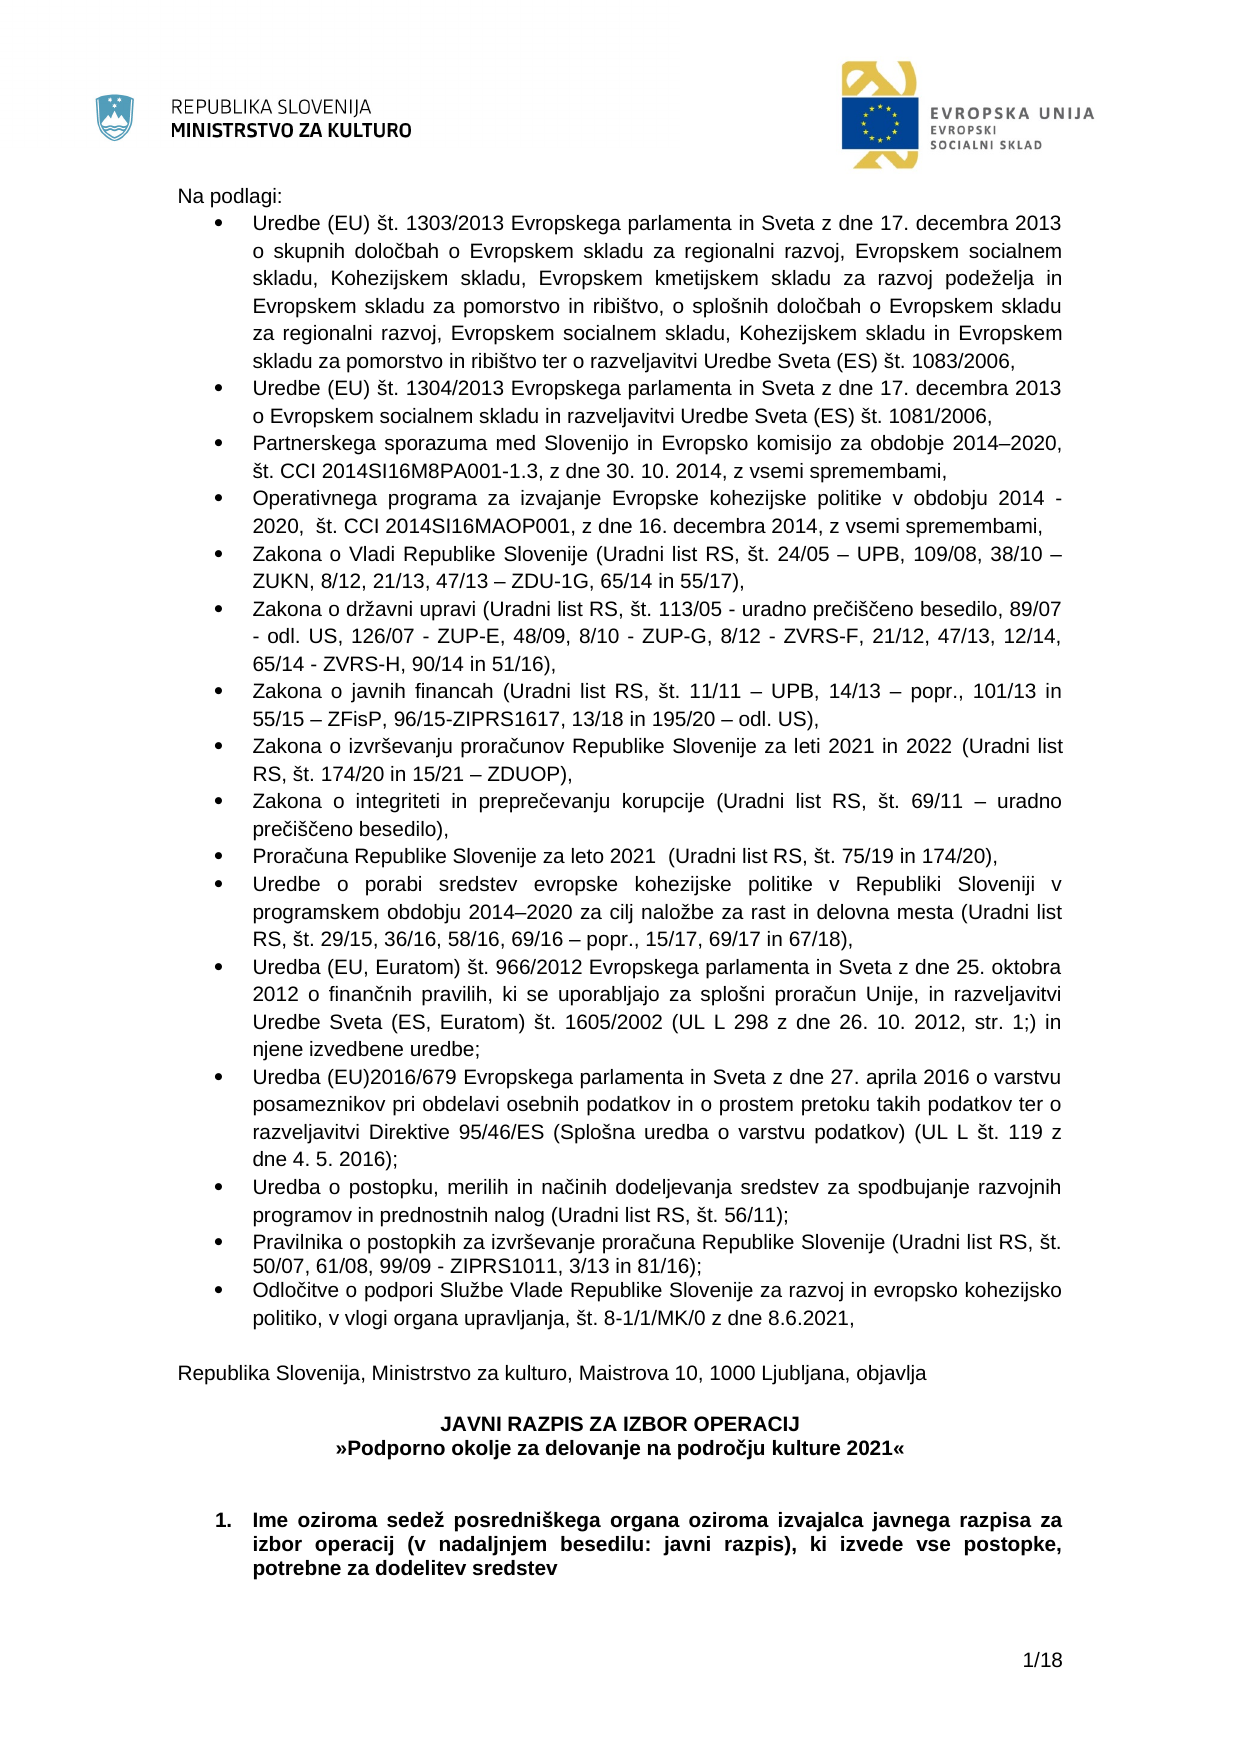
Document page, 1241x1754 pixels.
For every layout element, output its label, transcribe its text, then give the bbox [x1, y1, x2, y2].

list Zakona o Vladi Republike Slovenije (Uradni list RS, št. 24/05 – UPB, 109/08, 38/10 – ZUKN, 8/12, 21/13, 47/13 – ZDU-1G, 65/14 in 55/17), [215, 541, 1063, 593]
list Uredbe (EU) št. 1303/2013 Evropskega parlamenta in Sveta z dne 17. decembra 2013 o skupnih določbah o Evropskem skladu za regionalni razvoj, Evropskem socialnem skladu, Kohezijskem skladu, Evropskem kmetijskem skladu za razvoj podeželja in Evropskem skladu za pomorstvo in ribištvo, o splošnih določbah o Evropskem skladu za regionalni razvoj, Evropskem socialnem skladu, Kohezijskem skladu in Evropskem skladu za pomorstvo in ribištvo ter o razveljavitvi Uredbe Sveta (ES) št. 1083/2006, [215, 211, 1063, 372]
list Uredba o postopku, merilih in načinih dodeljevanja sredstev za spodbujanje razvojnih programov in prednostnih nalog (Uradni list RS, št. 56/11); [215, 1175, 1063, 1226]
list Uredba (EU)2016/679 Evropskega parlamenta in Sveta z dne 27. aprila 2016 o varstvu posameznikov pri obdelavi osebnih podatkov in o prostem pretoku takih podatkov ter o razveljavitvi Direktive 95/46/ES (Splošna uredba o varstvu podatkov) (UL L št. 119 z dne 4. 5. 2016); [215, 1065, 1063, 1171]
text Republika Slovenija, Ministrstvo za kulturo, Maistrova 10, 1000 Ljubljana, objavlja [177, 1361, 1063, 1384]
text Na podlagi: [177, 183, 1063, 207]
list Odločitve o podpori Službe Vlade Republike Slovenije za razvoj in evropsko kohezijsko politiko, v vlogi organa upravljanja, št. 8-1/1/MK/0 z dne 8.6.2021, [215, 1278, 1063, 1329]
picture [835, 56, 1099, 174]
list Ime oziroma sedež posredniškega organa oziroma izvajalca javnega razpisa za izbor operacij (v nadaljnjem besedilu: javni razpis), ki izvede vse postopke, potrebne za dodelitev sredstev [215, 1508, 1063, 1580]
list Zakona o javnih financah (Uradni list RS, št. 11/11 – UPB, 14/13 – popr., 101/13 in 55/15 – ZFisP, 96/15-ZIPRS1617, 13/18 in 195/20 – odl. US), [215, 679, 1063, 731]
list Uredba (EU, Euratom) št. 966/2012 Evropskega parlamenta in Sveta z dne 25. oktobra 2012 o finančnih pravilih, ki se uporabljajo za splošni proračun Unije, in razveljavitvi Uredbe Sveta (ES, Euratom) št. 1605/2002 (UL L 298 z dne 26. 10. 2012, str. 1;) in njene izvedbene uredbe; [215, 954, 1063, 1061]
list Uredbe o porabi sredstev evropske kohezijske politike v Republiki Sloveniji v programskem obdobju 2014–2020 za cilj naložbe za rast in delovna mesta (Uradni list RS, št. 29/15, 36/16, 58/16, 69/16 – popr., 15/17, 69/17 in 67/18), [215, 872, 1063, 951]
list Pravilnika o postopkih za izvrševanje proračuna Republike Slovenije (Uradni list RS, št. 50/07, 61/08, 99/09 - ZIPRS1011, 3/13 in 81/16); [215, 1230, 1063, 1278]
list Zakona o izvrševanju proračunov Republike Slovenije za leti 2021 in 2022 (Uradni list RS, št. 174/20 in 15/21 – ZDUOP), [215, 734, 1063, 786]
list Uredbe (EU) št. 1304/2013 Evropskega parlamenta in Sveta z dne 17. decembra 2013 o Evropskem socialnem skladu in razveljavitvi Uredbe Sveta (ES) št. 1081/2006, [215, 376, 1063, 428]
text »Podporno okolje za delovanje na področju kulture 2021« [177, 1436, 1063, 1460]
text JAVNI RAZPIS ZA IZBOR OPERACIJ [177, 1412, 1063, 1436]
list Partnerskega sporazuma med Slovenijo in Evropsko komisijo za obdobje 2014–2020, št. CCI 2014SI16M8PA001-1.3, z dne 30. 10. 2014, z vsemi spremembami, [215, 431, 1063, 483]
picture [0, 0, 681, 148]
list Zakona o državni upravi (Uradni list RS, št. 113/05 - uradno prečiščeno besedilo, 89/07 - odl. US, 126/07 - ZUP-E, 48/09, 8/10 - ZUP-G, 8/12 - ZVRS-F, 21/12, 47/13, 12/14, 65/14 - ZVRS-H, 90/14 in 51/16), [215, 596, 1063, 676]
list Operativnega programa za izvajanje Evropske kohezijske politike v obdobju 2014 -2020, št. CCI 2014SI16MAOP001, z dne 16. decembra 2014, z vsemi spremembami, [215, 486, 1063, 538]
list Proračuna Republike Slovenije za leto 2021 (Uradni list RS, št. 75/19 in 174/20), [215, 844, 1063, 868]
list Zakona o integriteti in preprečevanju korupcije (Uradni list RS, št. 69/11 – uradno prečiščeno besedilo), [215, 789, 1063, 841]
